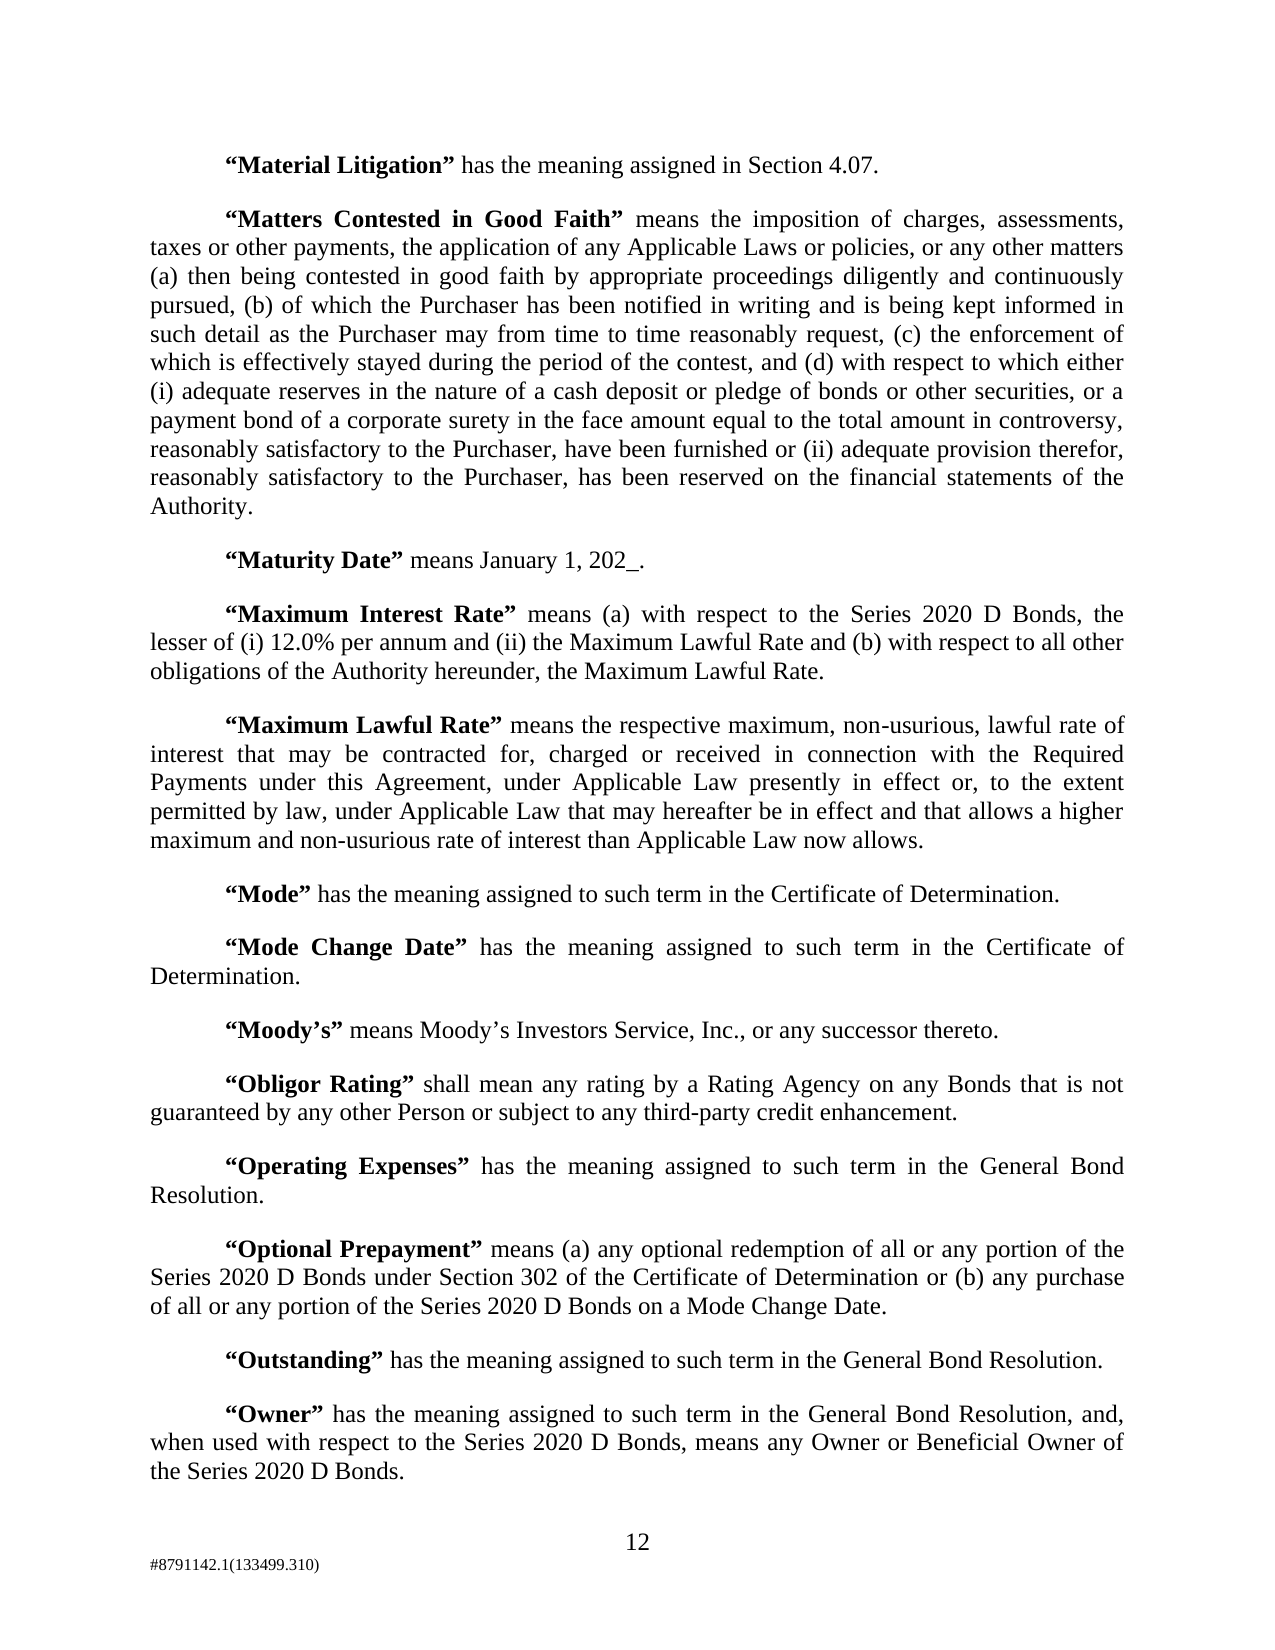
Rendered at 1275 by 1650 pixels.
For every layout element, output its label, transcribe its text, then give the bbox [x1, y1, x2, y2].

text “Moody’s” means Moody’s Investors Service, Inc., or any successor thereto. [150, 1015, 1125, 1044]
text “Matters Contested in Good Faith” means the imposition of charges, assessments, taxes or other payments, the application of any Applicable Laws or policies, or any other matters (a) then being contested in good faith by appropriate proceedings diligently and continuously pursued, (b) of which the Purchaser has been notified in writing and is being kept informed in such detail as the Purchaser may from time to time reasonably request, (c) the enforcement of which is effectively stayed during the period of the contest, and (d) with respect to which either (i) adequate reserves in the nature of a cash deposit or pledge of bonds or other securities, or a payment bond of a corporate surety in the face amount equal to the total amount in controversy, reasonably satisfactory to the Purchaser, have been furnished or (ii) adequate provision therefor, reasonably satisfactory to the Purchaser, has been reserved on the financial statements of the Authority. [150, 204, 1125, 520]
text “Material Litigation” has the meaning assigned in Section 4.07. [150, 150, 1125, 179]
text “Obligor Rating” shall mean any rating by a Rating Agency on any Bonds that is not guaranteed by any other Person or subject to any third-party credit enhancement. [150, 1069, 1125, 1126]
text “Maximum Lawful Rate” means the respective maximum, non-usurious, lawful rate of interest that may be contracted for, charged or received in connection with the Required Payments under this Agreement, under Applicable Law presently in effect or, to the extent permitted by law, under Applicable Law that may hereafter be in effect and that allows a higher maximum and non-usurious rate of interest than Applicable Law now allows. [150, 710, 1125, 854]
text “Mode” has the meaning assigned to such term in the Certificate of Determination. [150, 879, 1125, 907]
text “Mode Change Date” has the meaning assigned to such term in the Certificate of Determination. [150, 932, 1125, 990]
text “Maximum Interest Rate” means (a) with respect to the Series 2020 D Bonds, the lesser of (i) 12.0% per annum and (ii) the Maximum Lawful Rate and (b) with respect to all other obligations of the Authority hereunder, the Maximum Lawful Rate. [150, 599, 1125, 685]
text “Optional Prepayment” means (a) any optional redemption of all or any portion of the Series 2020 D Bonds under Section 302 of the Certificate of Determination or (b) any purchase of all or any portion of the Series 2020 D Bonds on a Mode Change Date. [150, 1234, 1125, 1320]
text “Outstanding” has the meaning assigned to such term in the General Bond Resolution. [150, 1345, 1125, 1374]
text “Maturity Date” means January 1, 202_. [150, 545, 1125, 574]
text “Owner” has the meaning assigned to such term in the General Bond Resolution, and, when used with respect to the Series 2020 D Bonds, means any Owner or Beneficial Owner of the Series 2020 D Bonds. [150, 1399, 1125, 1485]
text “Operating Expenses” has the meaning assigned to such term in the General Bond Resolution. [150, 1151, 1125, 1209]
